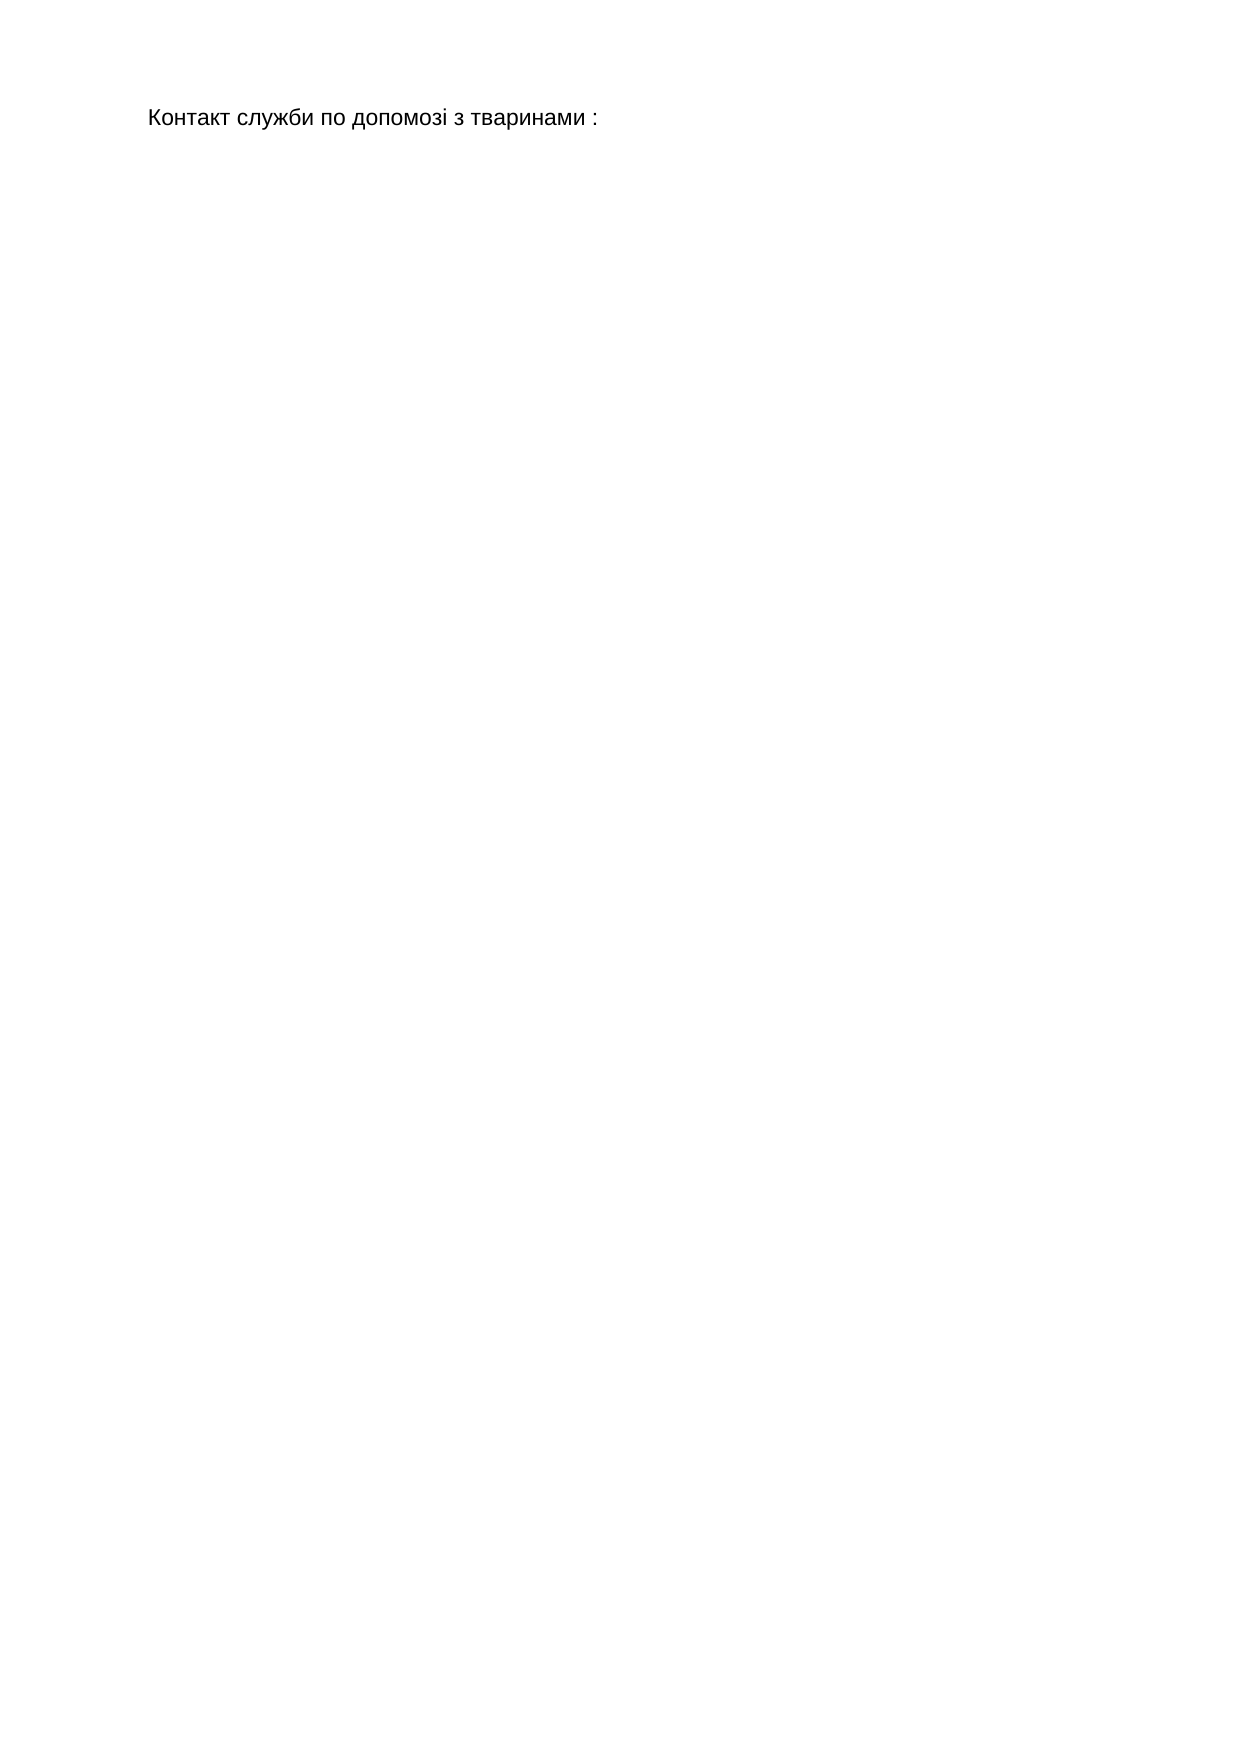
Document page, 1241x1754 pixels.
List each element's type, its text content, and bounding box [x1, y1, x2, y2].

text Контакт служби по допомозі з тваринами : [148, 103, 1152, 130]
